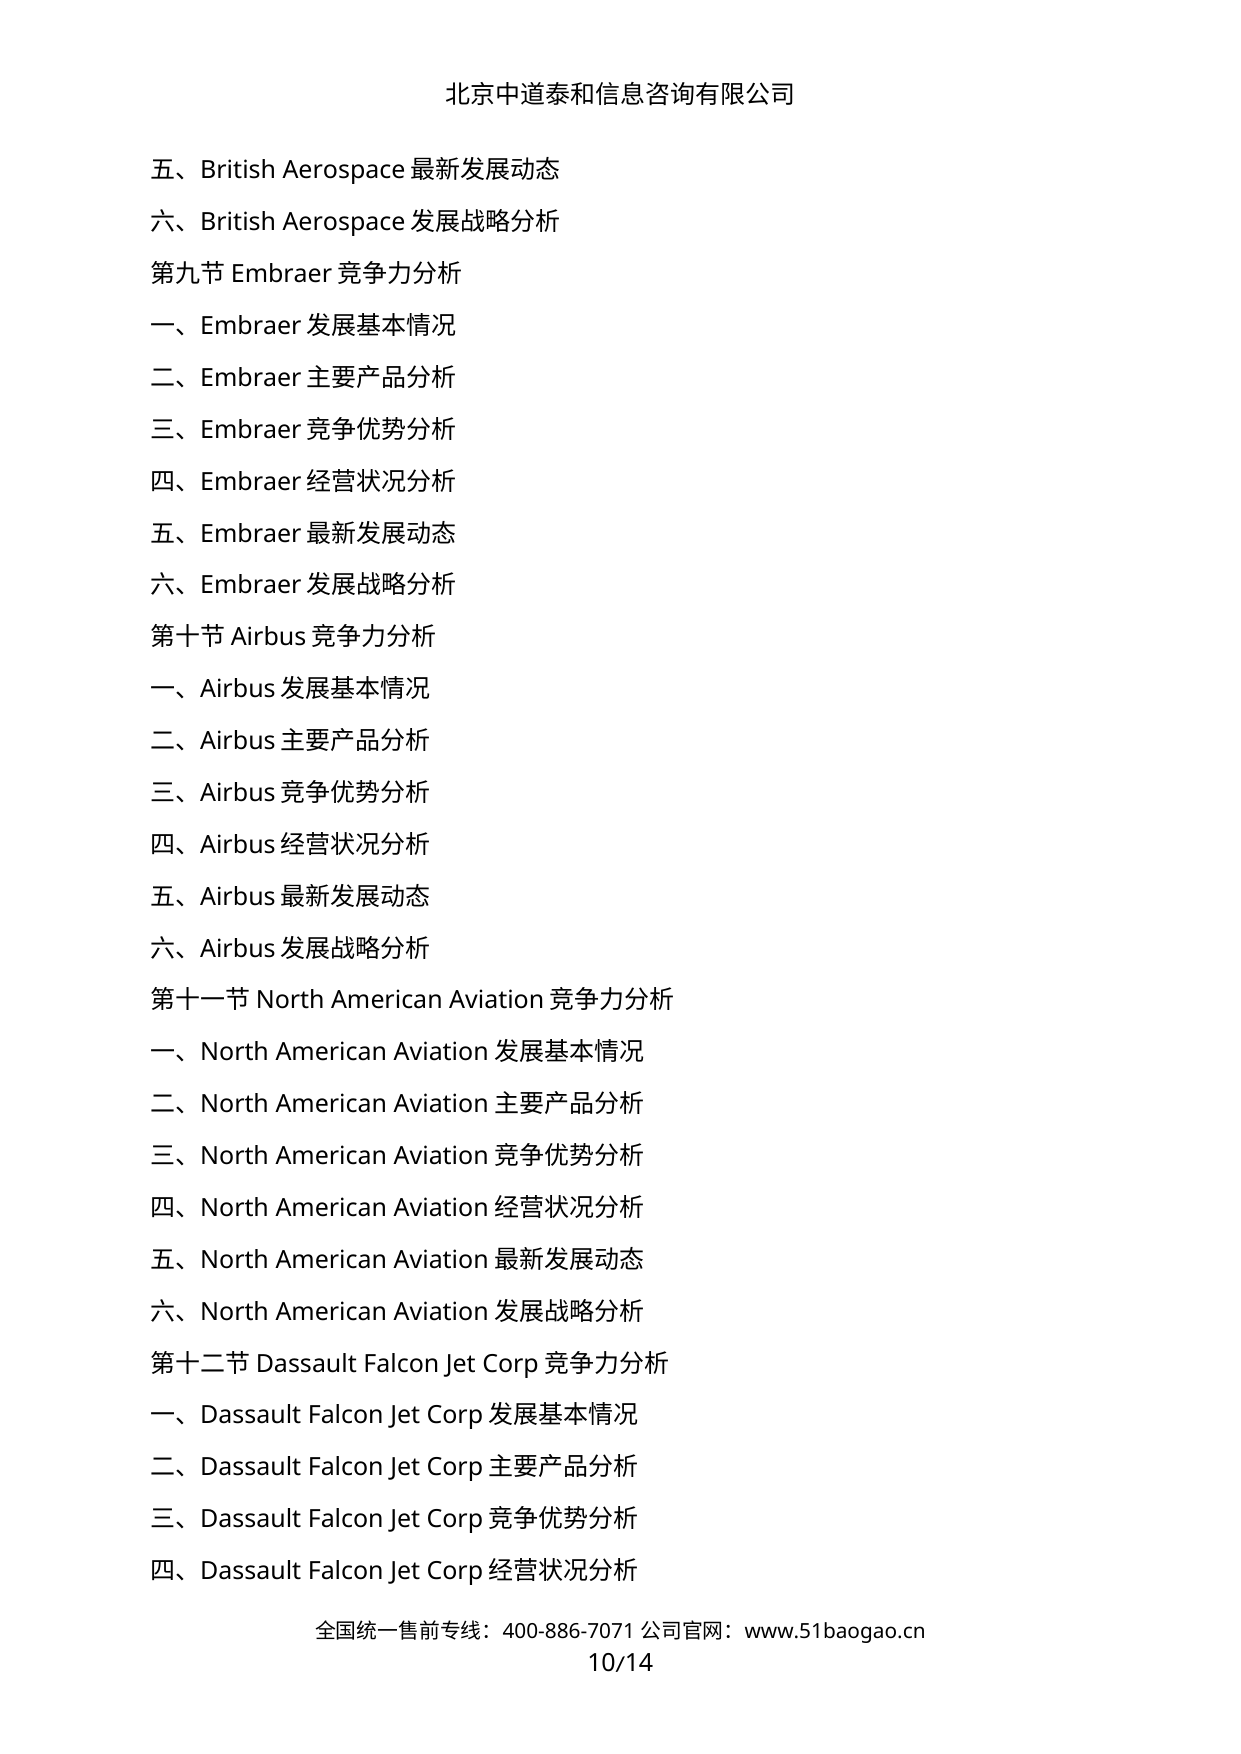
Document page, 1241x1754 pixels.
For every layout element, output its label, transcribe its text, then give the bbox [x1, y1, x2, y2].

text 六、Embraer发展战略分析 [150, 565, 1090, 601]
text 第十一节 North American Aviation竞争力分析 [150, 980, 1090, 1016]
text 三、Airbus竞争优势分析 [150, 772, 1090, 809]
text 六、North American Aviation发展战略分析 [150, 1291, 1090, 1327]
text 四、Airbus经营状况分析 [150, 824, 1090, 861]
text 三、Dassault Falcon Jet Corp竞争优势分析 [150, 1499, 1090, 1535]
text 四、North American Aviation经营状况分析 [150, 1187, 1090, 1224]
text 五、British Aerospace最新发展动态 [150, 150, 1090, 186]
text 二、Dassault Falcon Jet Corp主要产品分析 [150, 1447, 1090, 1483]
text 第十节 Airbus竞争力分析 [150, 617, 1090, 653]
text 第九节 Embraer竞争力分析 [150, 254, 1090, 290]
text 第十二节 Dassault Falcon Jet Corp竞争力分析 [150, 1343, 1090, 1379]
text 五、Airbus最新发展动态 [150, 876, 1090, 912]
text 一、North American Aviation发展基本情况 [150, 1032, 1090, 1068]
text 六、Airbus发展战略分析 [150, 928, 1090, 964]
text 五、Embraer最新发展动态 [150, 513, 1090, 549]
text 二、Embraer主要产品分析 [150, 357, 1090, 394]
text 四、Dassault Falcon Jet Corp经营状况分析 [150, 1551, 1090, 1587]
text 一、Dassault Falcon Jet Corp发展基本情况 [150, 1395, 1090, 1431]
text 六、British Aerospace发展战略分析 [150, 202, 1090, 238]
text 二、Airbus主要产品分析 [150, 721, 1090, 757]
text 三、North American Aviation竞争优势分析 [150, 1136, 1090, 1172]
text 一、Embraer发展基本情况 [150, 306, 1090, 342]
text 四、Embraer经营状况分析 [150, 461, 1090, 497]
text 一、Airbus发展基本情况 [150, 669, 1090, 705]
text 三、Embraer竞争优势分析 [150, 409, 1090, 446]
text 五、North American Aviation最新发展动态 [150, 1239, 1090, 1276]
text 二、North American Aviation主要产品分析 [150, 1084, 1090, 1120]
